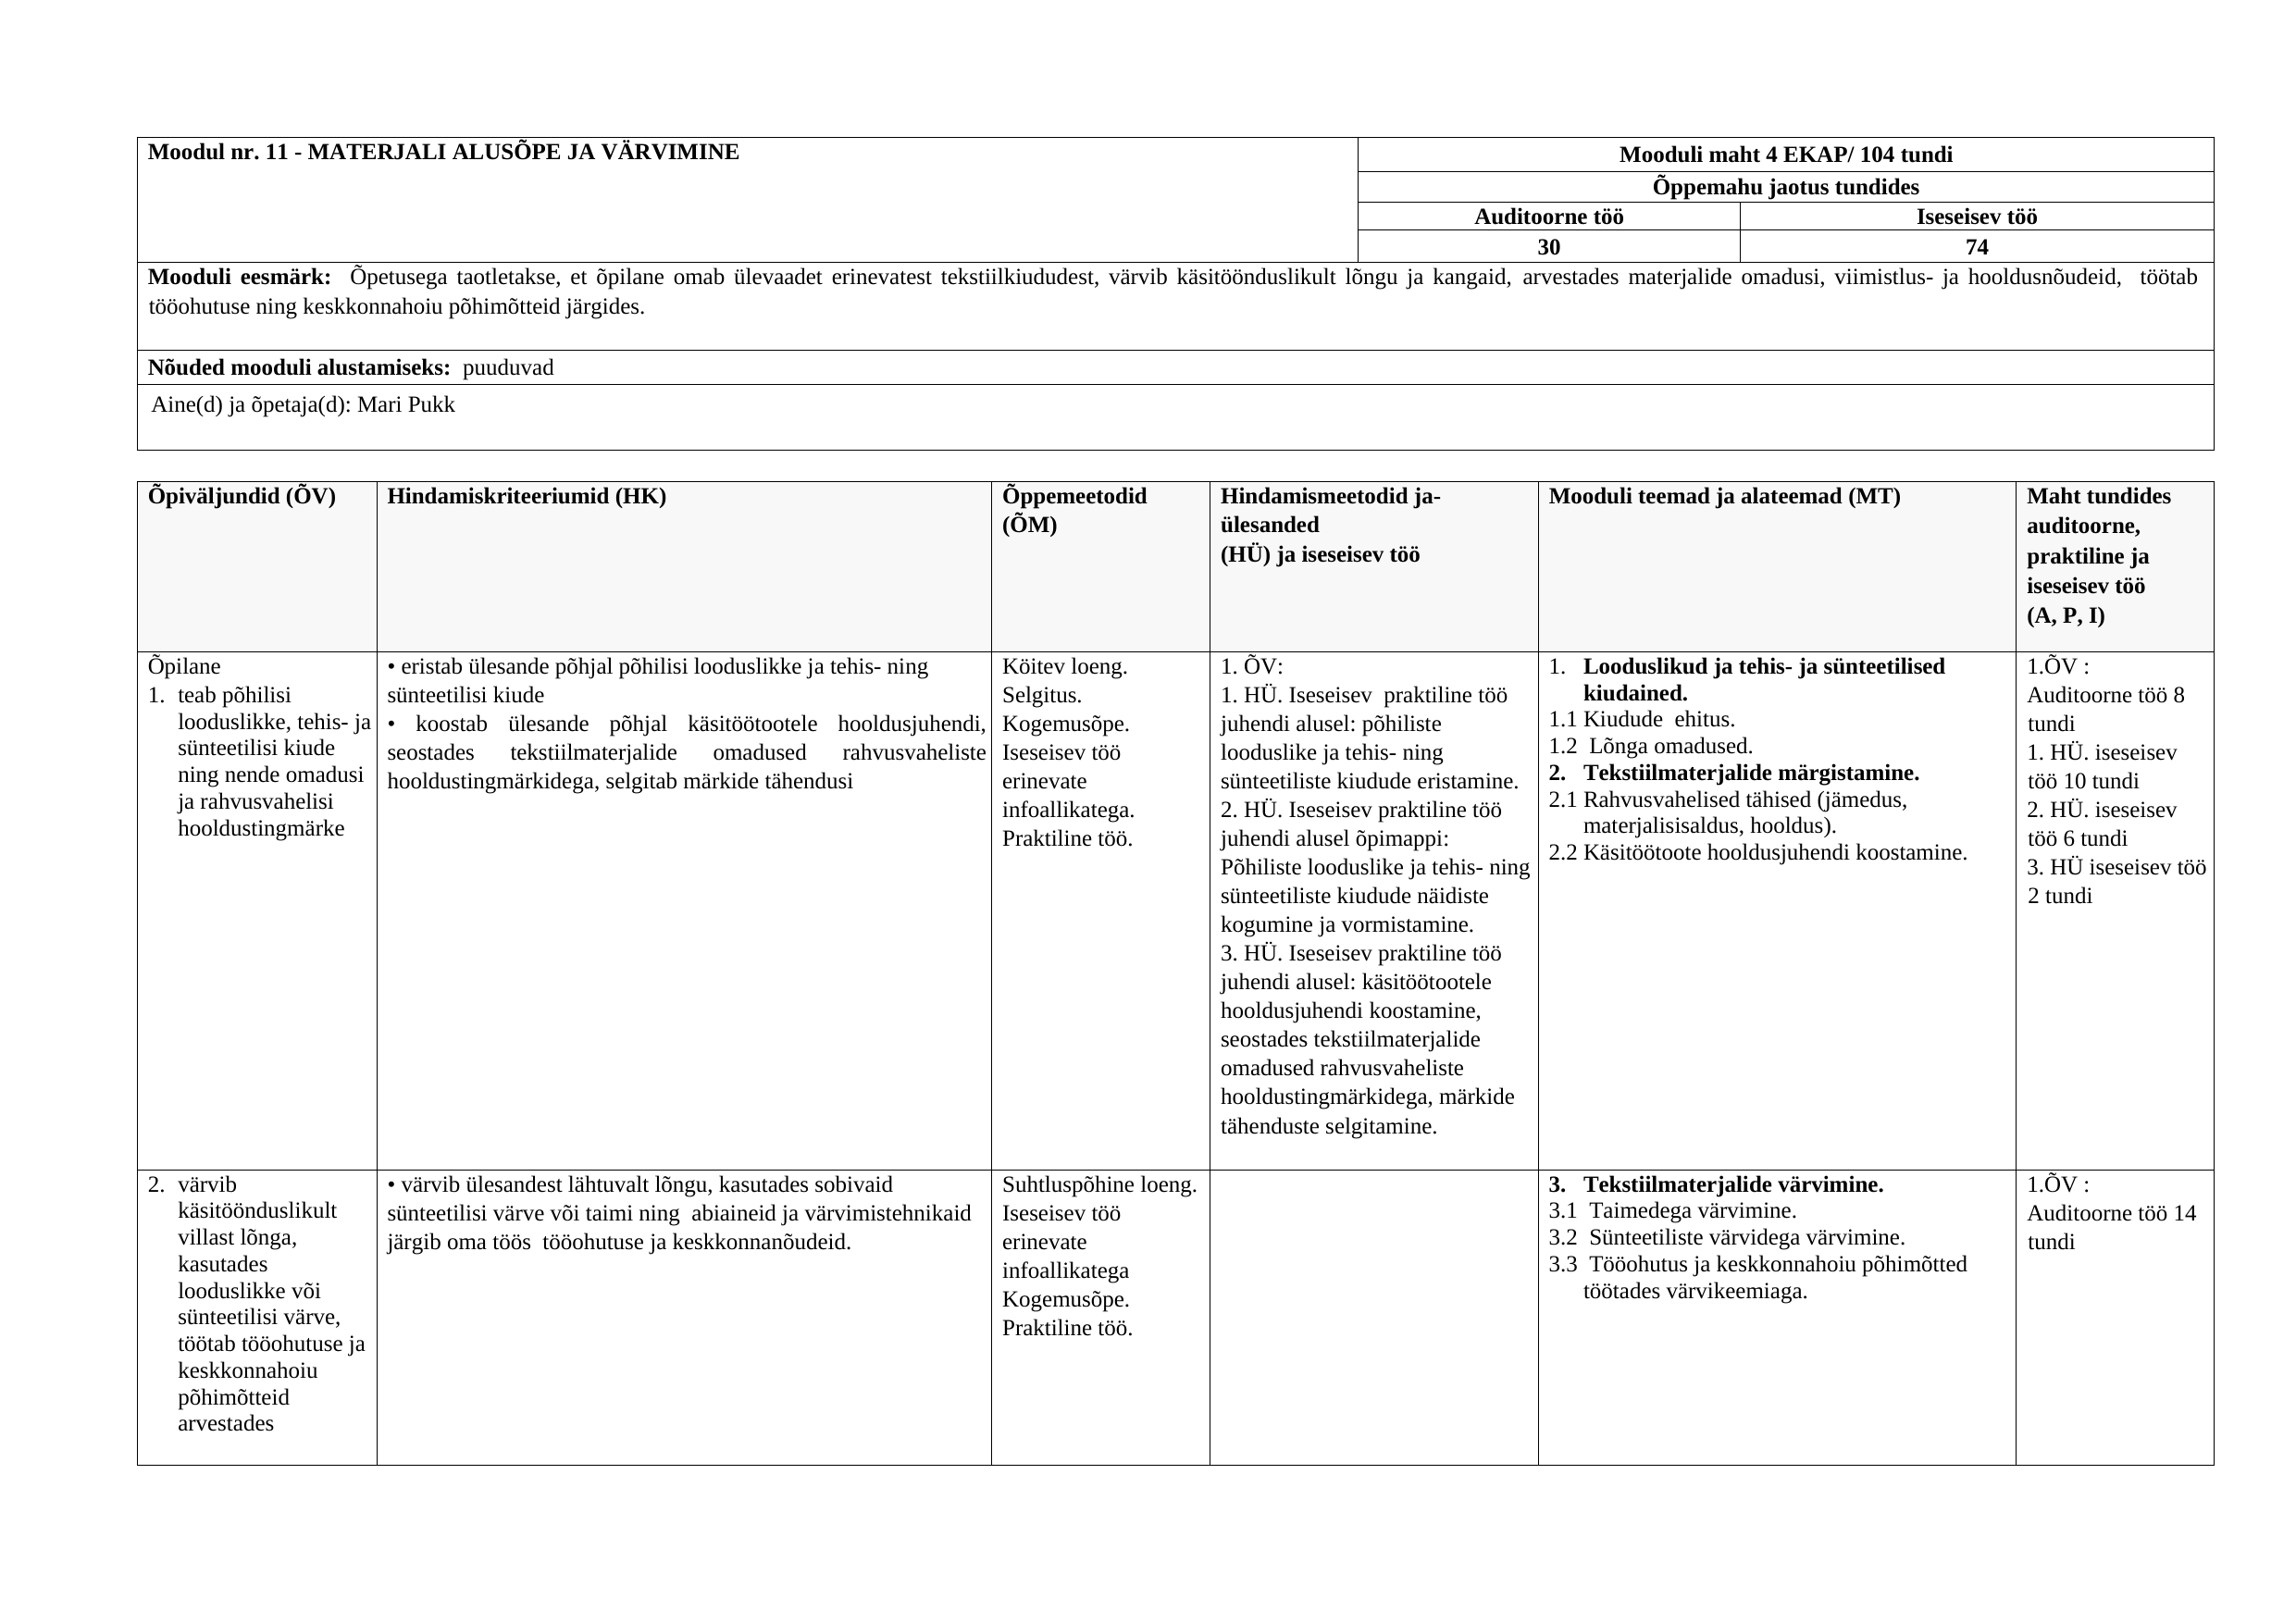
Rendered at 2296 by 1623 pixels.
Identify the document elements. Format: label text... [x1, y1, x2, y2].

table_cell Mooduli eesmärk: Õpetusega taotletakse, et õpilane omab ülevaadet erinevatest tekstiilkiududest, värvib käsitöönduslikult lõngu ja kangaid, arvestades materjalide omadusi, viimistlus- ja hooldusnõudeid, töötab tööohutuse ning keskkonnahoiu põhimõtteid järgides. [138, 263, 2214, 350]
table_header Mooduli maht 4 EKAP/ 104 tundi [1359, 138, 2214, 170]
table_cell 1.ÕV : Auditoorne töö 14 tundi [2017, 1171, 2214, 1465]
table_header Õppemeetodid (ÕM) [992, 482, 1210, 651]
table_cell • eristab ülesande põhjal põhilisi looduslikke ja tehis- ning sünteetilisi kiude • koostab ülesande põhjal käsitöötootele hooldusjuhendi, seostades tekstiilmaterjalide omadused rahvusvaheliste hooldustingmärkidega, selgitab märkide tähendusi [378, 652, 991, 1170]
table_cell Tekstiilmaterjalide värvimine. Taimedega värvimine. Sünteetiliste värvidega värvimine. Tööohutus ja keskkonnahoiu põhimõtted töötades värvikeemiaga. [1539, 1171, 2016, 1465]
table_header Mooduli teemad ja alateemad (MT) [1539, 482, 2016, 651]
table_header Õpiväljundid (ÕV) [138, 482, 377, 651]
table_cell Iseseisev töö [1741, 203, 2214, 229]
table_cell [1210, 1171, 1538, 1465]
table_header Hindamiskriteeriumid (HK) [378, 482, 991, 651]
table_cell • värvib ülesandest lähtuvalt lõngu, kasutades sobivaid sünteetilisi värve või taimi ning abiaineid ja värvimistehnikaid järgib oma töös tööohutuse ja keskkonnanõudeid. [378, 1171, 991, 1465]
table_cell 1. ÕV: 1. HÜ. Iseseisev praktiline töö juhendi alusel: põhiliste looduslike ja tehis- ning sünteetiliste kiudude eristamine. 2. HÜ. Iseseisev praktiline töö juhendi alusel õpimappi: Põhiliste looduslike ja tehis- ning sünteetiliste kiudude näidiste kogumine ja vormistamine. 3. HÜ. Iseseisev praktiline töö juhendi alusel: käsitöötootele hooldusjuhendi koostamine, seostades tekstiilmaterjalide omadused rahvusvaheliste hooldustingmärkidega, märkide tähenduste selgitamine. [1210, 652, 1538, 1170]
table_cell Aine(d) ja õpetaja(d): Mari Pukk [138, 385, 2214, 450]
table_cell 74 [1741, 230, 2214, 262]
table_header Maht tundides auditoorne, praktiline ja iseseisev töö (A, P, I) [2017, 482, 2214, 651]
table_header Moodul nr. 11 - MATERJALI ALUSÕPE JA VÄRVIMINE [138, 138, 1358, 262]
table_cell 1.ÕV : Auditoorne töö 8 tundi 1. HÜ. iseseisev töö 10 tundi 2. HÜ. iseseisev töö 6 tundi 3. HÜ iseseisev töö 2 tundi [2017, 652, 2214, 1170]
table_cell Looduslikud ja tehis- ja sünteetilised kiudained. Kiudude ehitus. Lõnga omadused. Tekstiilmaterjalide märgistamine. Rahvusvahelised tähised (jämedus, materjalisisaldus, hooldus). Käsitöötoote hooldusjuhendi koostamine. [1539, 652, 2016, 1170]
table_cell värvib käsitöönduslikult villast lõnga, kasutades looduslikke või sünteetilisi värve, töötab tööohutuse ja keskkonnahoiu põhimõtteid arvestades [138, 1171, 377, 1465]
table_cell Nõuded mooduli alustamiseks: puuduvad [138, 351, 2214, 384]
table_cell Suhtluspõhine loeng. Iseseisev töö erinevate infoallikatega Kogemusõpe. Praktiline töö. [992, 1171, 1210, 1465]
table_cell Auditoorne töö [1359, 203, 1740, 229]
table_cell Köitev loeng. Selgitus. Kogemusõpe. Iseseisev töö erinevate infoallikatega. Praktiline töö. [992, 652, 1210, 1170]
table_header Hindamismeetodid ja-ülesanded (HÜ) ja iseseisev töö [1210, 482, 1538, 651]
table_cell Õppemahu jaotus tundides [1359, 172, 2214, 202]
table_cell 30 [1359, 230, 1740, 262]
table_cell Õpilane teab põhilisi looduslikke, tehis- ja sünteetilisi kiude ning nende omadusi ja rahvusvahelisi hooldustingmärke [138, 652, 377, 1170]
